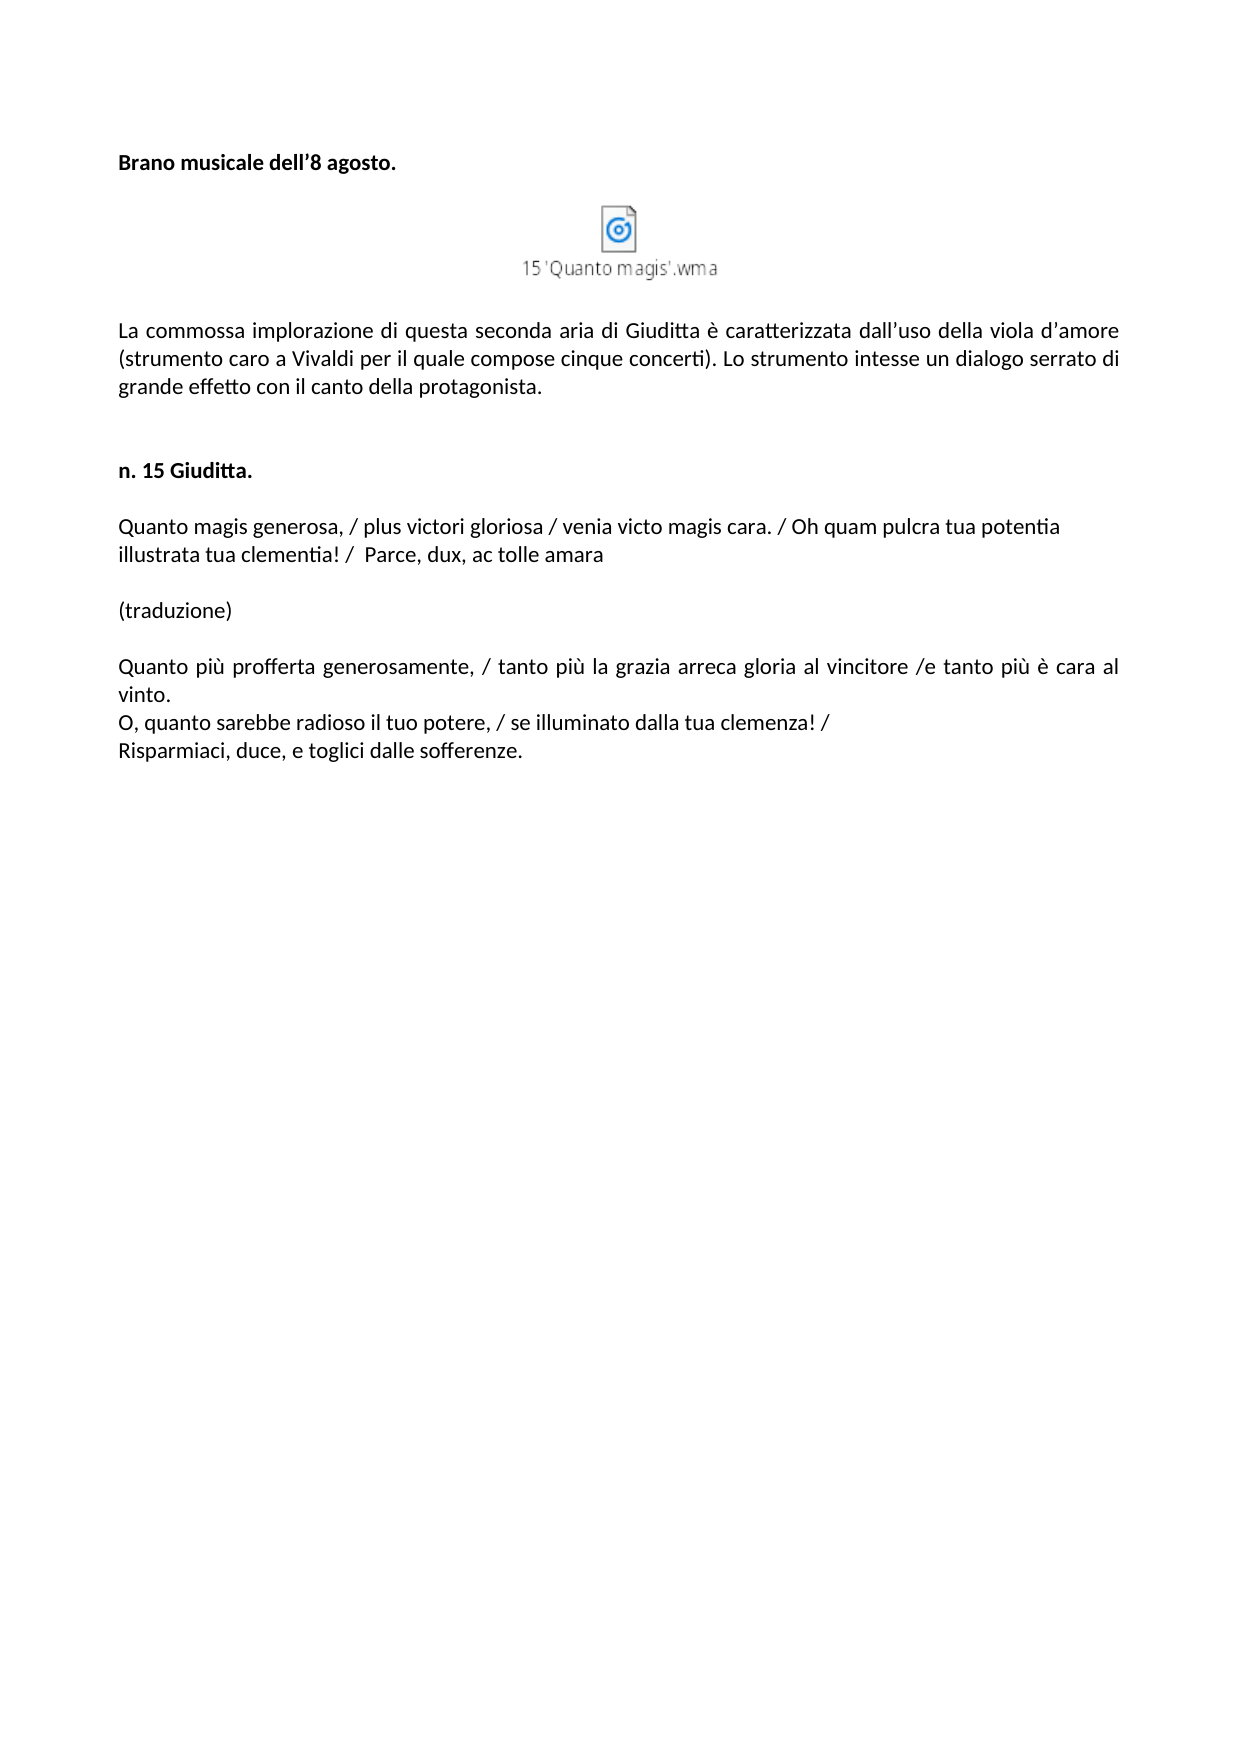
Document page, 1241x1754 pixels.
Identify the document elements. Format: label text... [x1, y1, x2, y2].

text Quanto più profferta generosamente, / tanto più la grazia arreca gloria al vincitore /e tanto più è cara al vinto. [118, 652, 1122, 708]
text (traduzione) [118, 596, 1122, 624]
text Risparmiaci, duce, e toglici dalle sofferenze. [118, 736, 1122, 764]
text La commossa implorazione di questa seconda aria di Giuditta è caratterizzata dall’uso della viola d’amore (strumento caro a Vivaldi per il quale compose cinque concerti). Lo strumento intesse un dialogo serrato di grande effetto con il canto della protagonista. [118, 316, 1122, 400]
text Quanto magis generosa, / plus victori gloriosa / venia victo magis cara. / Oh quam pulcra tua potentia [118, 512, 1122, 540]
text illustrata tua clementia! / Parce, dux, ac tolle amara [118, 540, 1122, 568]
text O, quanto sarebbe radioso il tuo potere, / se illuminato dalla tua clemenza! / [118, 708, 1122, 736]
text Brano musicale dell’8 agosto. [118, 148, 1122, 176]
text n. 15 Giuditta. [118, 456, 1122, 484]
